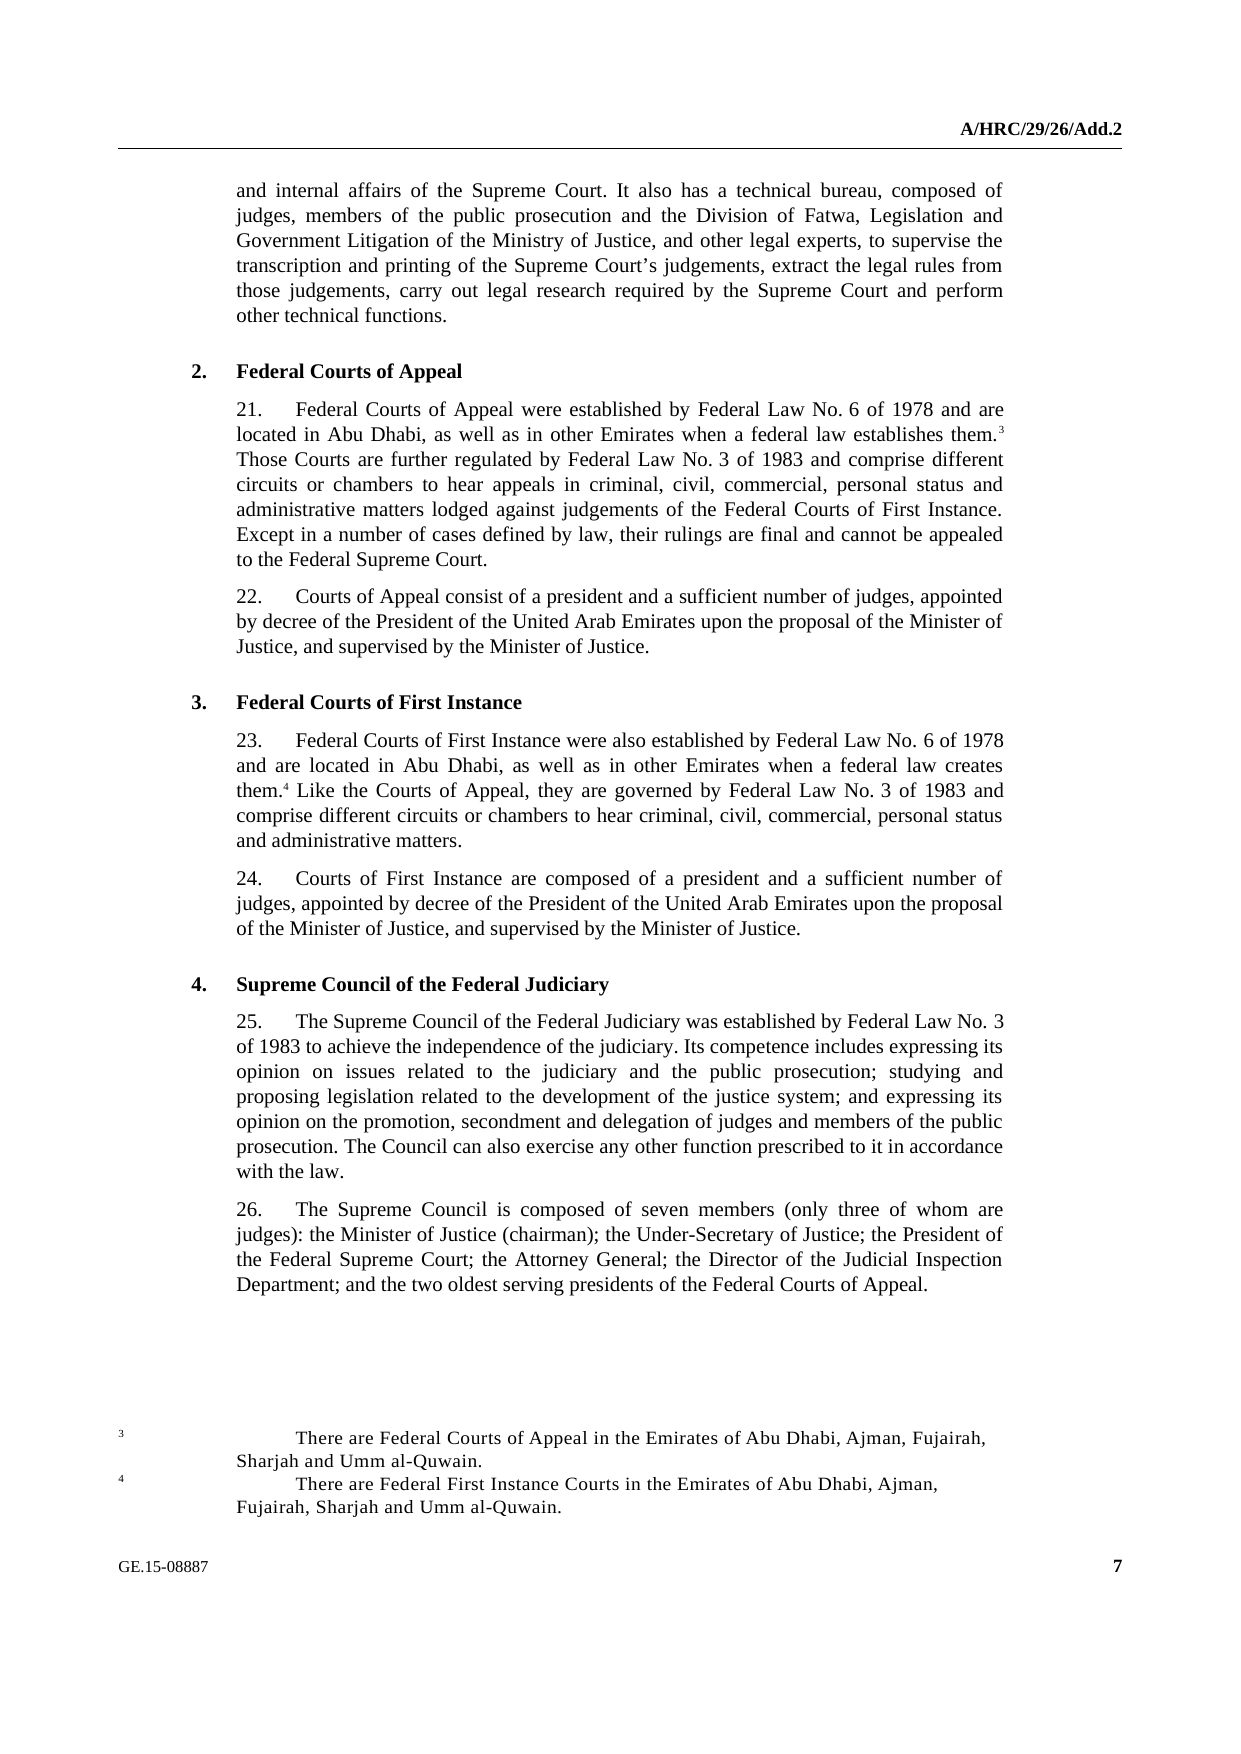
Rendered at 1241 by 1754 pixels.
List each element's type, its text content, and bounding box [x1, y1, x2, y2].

list The Supreme Council is composed of seven members (only three of whom are judges): the Minister of Justice (chairman); the Under-Secretary of Justice; the President of the Federal Supreme Court; the Attorney General; the Director of the Judicial Inspection Department; and the two oldest serving presidents of the Federal Courts of Appeal. [236, 1196, 1004, 1296]
list Federal Courts of Appeal were established by Federal Law No. 6 of 1978 and are located in Abu Dhabi, as well as in other Emirates when a federal law establishes them. Those Courts are further regulated by Federal Law No. 3 of 1983 and comprise different circuits or chambers to hear appeals in criminal, civil, commercial, personal status and administrative matters lodged against judgements of the Federal Courts of First Instance. Except in a number of cases defined by law, their rulings are final and cannot be appealed to the Federal Supreme Court. [236, 396, 1004, 571]
text 2. Federal Courts of Appeal [118, 358, 1004, 383]
list Courts of Appeal consist of a president and a sufficient number of judges, appointed by decree of the President of the United Arab Emirates upon the proposal of the Minister of Justice, and supervised by the Minister of Justice. [236, 583, 1004, 658]
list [236, 177, 1004, 327]
text 4. Supreme Council of the Federal Judiciary [118, 971, 1004, 996]
list Courts of First Instance are composed of a president and a sufficient number of judges, appointed by decree of the President of the United Arab Emirates upon the proposal of the Minister of Justice, and supervised by the Minister of Justice. [236, 865, 1004, 940]
list The Supreme Council of the Federal Judiciary was established by Federal Law No. 3 of 1983 to achieve the independence of the judiciary. Its competence includes expressing its opinion on issues related to the judiciary and the public prosecution; studying and proposing legislation related to the development of the justice system; and expressing its opinion on the promotion, secondment and delegation of judges and members of the public prosecution. The Council can also exercise any other function prescribed to it in accordance with the law. [236, 1008, 1004, 1183]
text 3. Federal Courts of First Instance [118, 690, 1004, 715]
list Federal Courts of First Instance were also established by Federal Law No. 6 of 1978 and are located in Abu Dhabi, as well as in other Emirates when a federal law creates them. Like the Courts of Appeal, they are governed by Federal Law No. 3 of 1983 and comprise different circuits or chambers to hear criminal, civil, commercial, personal status and administrative matters. [236, 727, 1004, 852]
